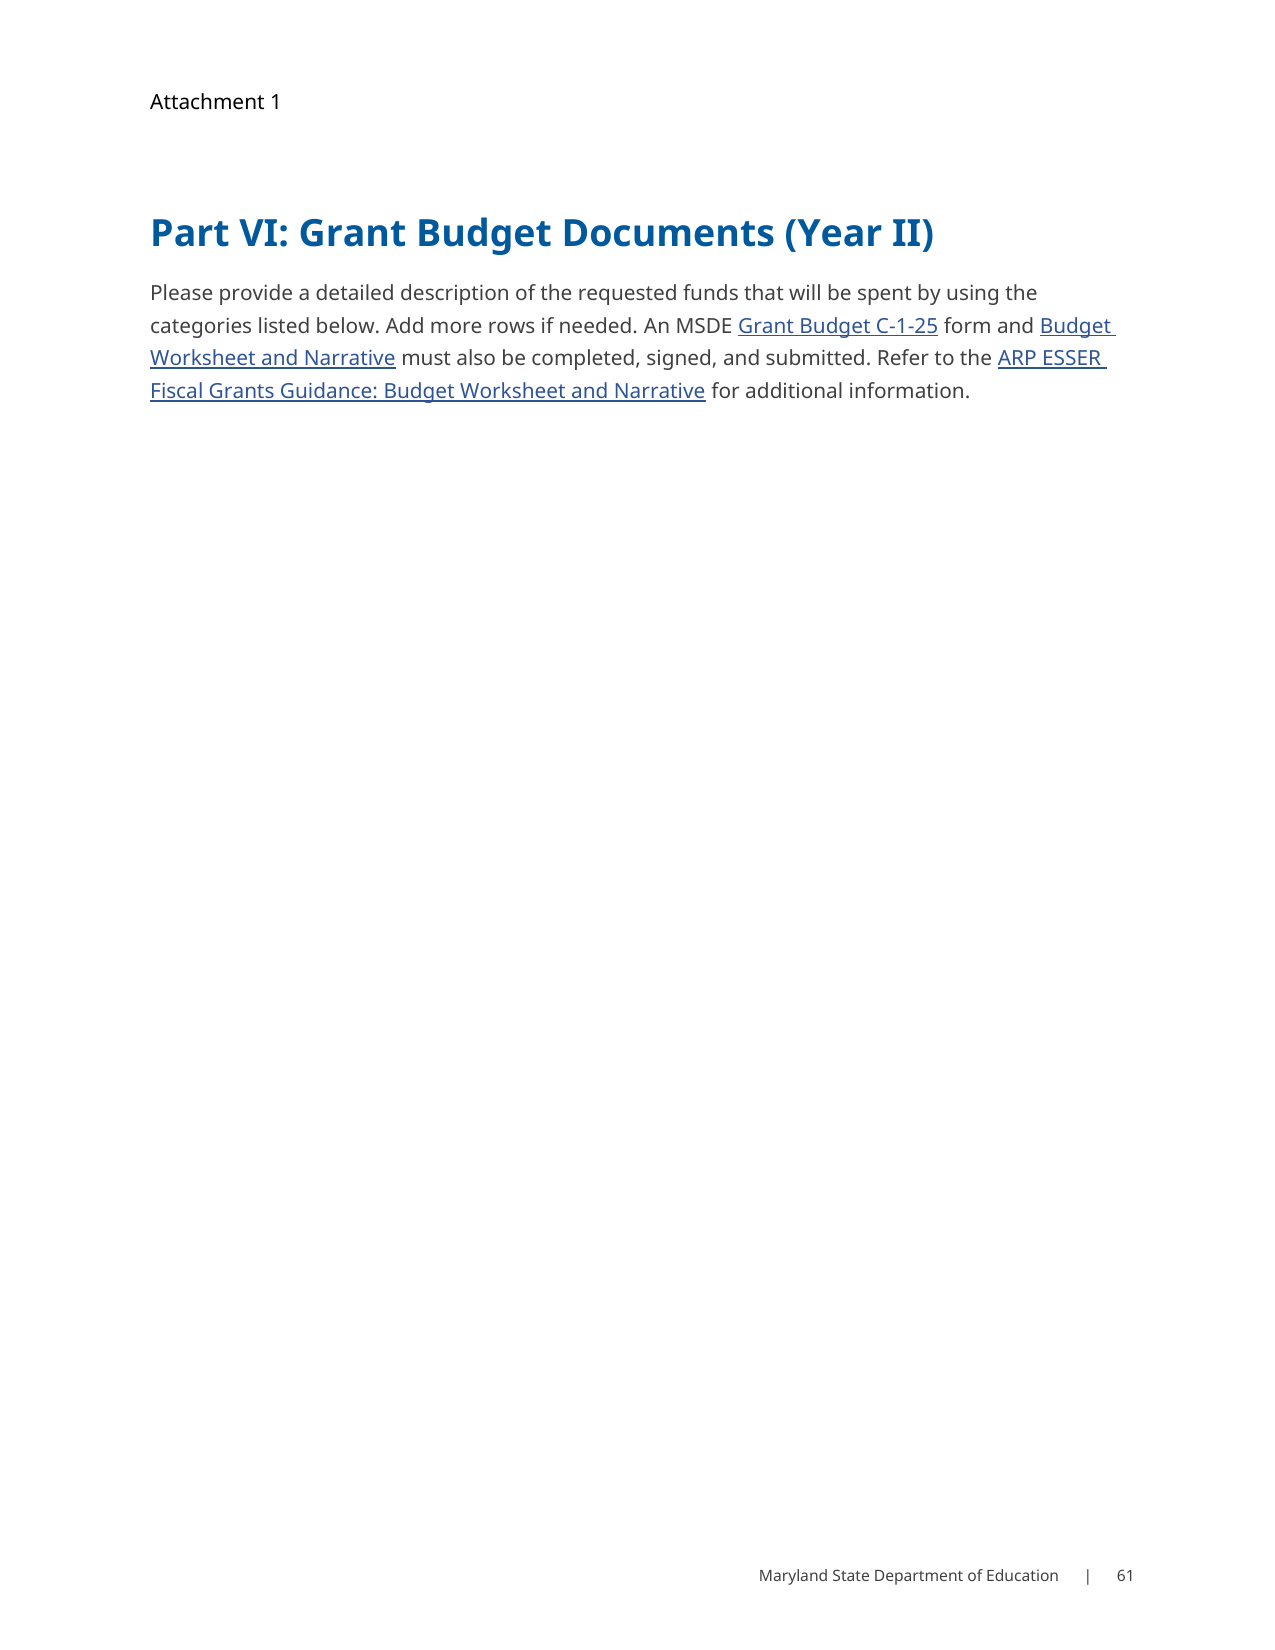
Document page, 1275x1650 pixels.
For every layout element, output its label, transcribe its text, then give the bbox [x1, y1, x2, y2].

text Please provide a detailed description of the requested funds that will be spent by using the categories listed below. Add more rows if needed. An MSDE Grant Budget C-1-25 form and Budget Worksheet and Narrative must also be completed, signed, and submitted. Refer to the ARP ESSER Fiscal Grants Guidance: Budget Worksheet and Narrative for additional information. [150, 278, 1125, 404]
subtitle Part VI: Grant Budget Documents (Year II) [150, 206, 1125, 257]
